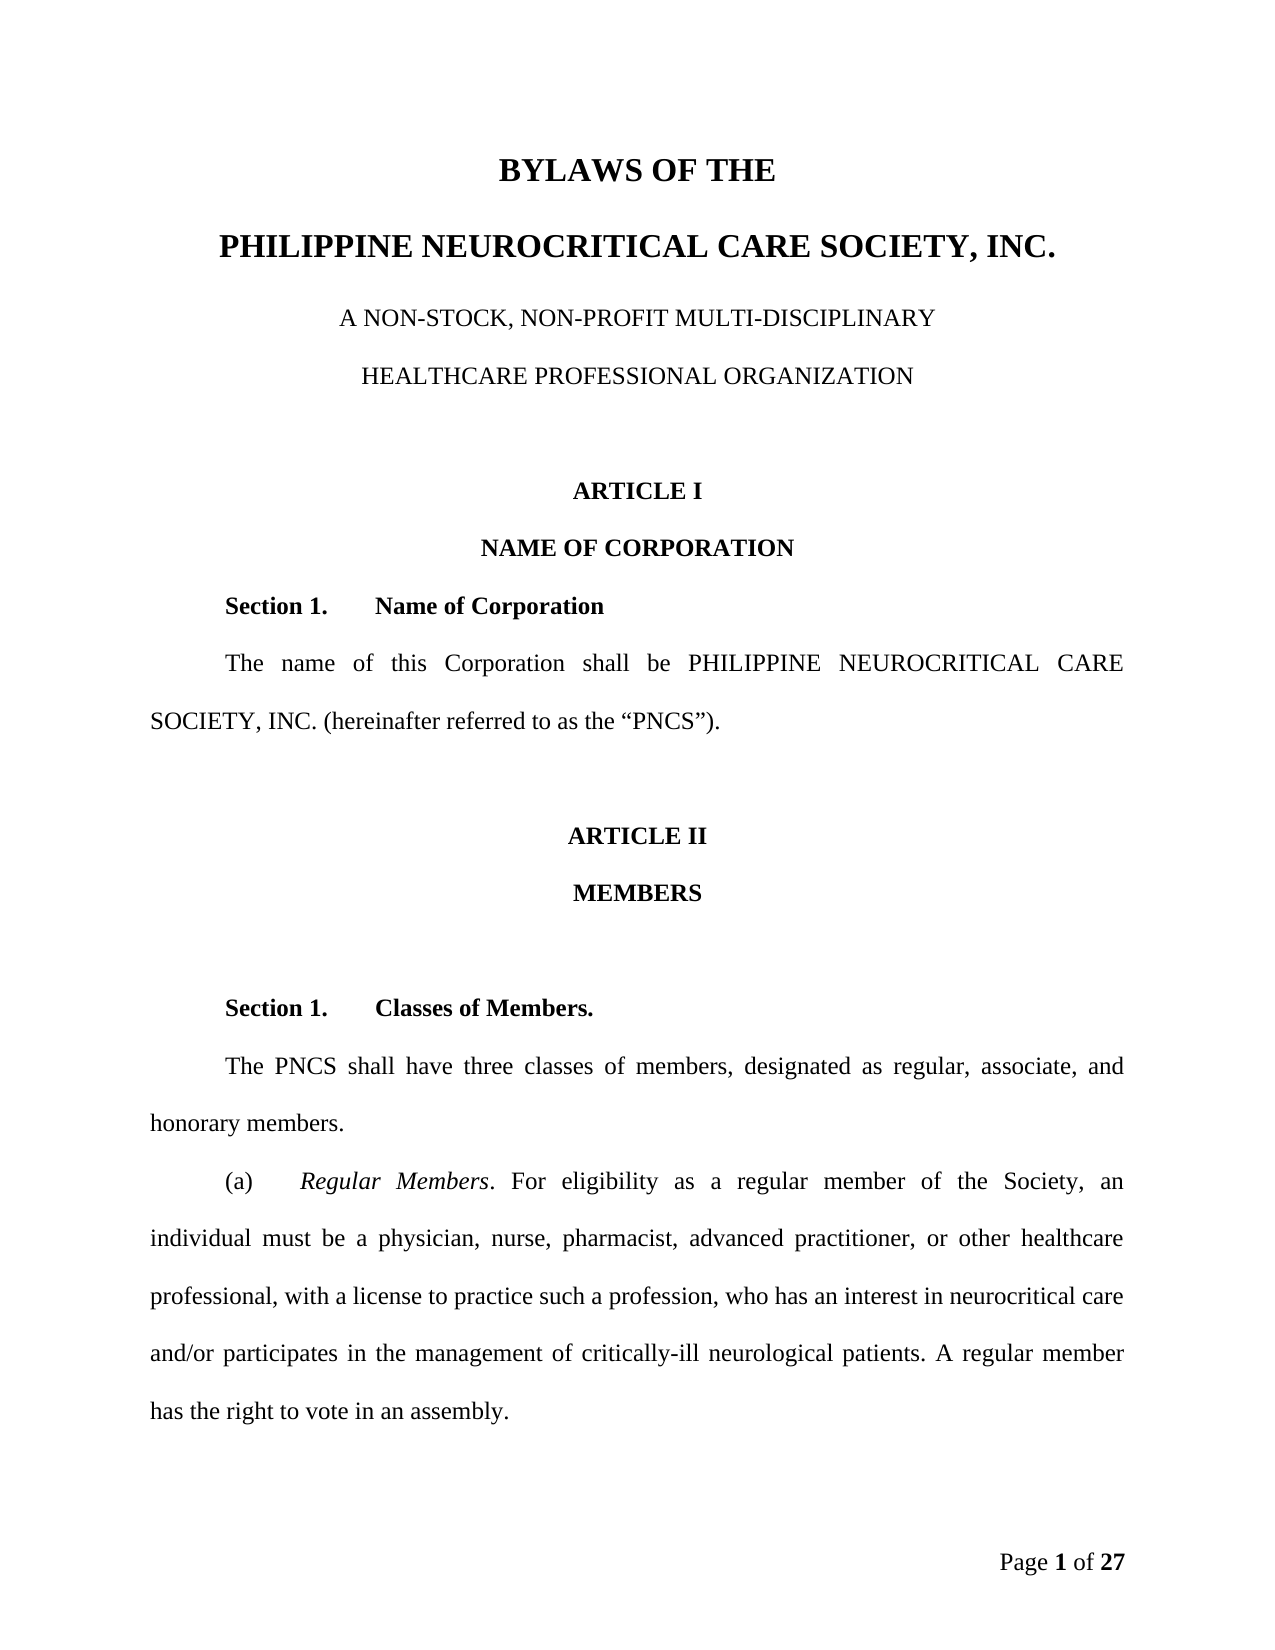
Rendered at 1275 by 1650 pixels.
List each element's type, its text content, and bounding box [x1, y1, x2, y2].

text BYLAWS OF THE [150, 150, 1125, 188]
text Section 1. Name of Corporation [150, 591, 1125, 619]
text A NON-STOCK, NON-PROFIT MULTI-DISCIPLINARY [150, 303, 1125, 332]
text PHILIPPINE NEUROCRITICAL CARE SOCIETY, INC. [150, 227, 1125, 265]
text The name of this Corporation shall be PHILIPPINE NEUROCRITICAL CARE SOCIETY, INC. (hereinafter referred to as the “PNCS”). [150, 648, 1125, 734]
text The PNCS shall have three classes of members, designated as regular, associate, and honorary members. [150, 1051, 1125, 1137]
text HEALTHCARE PROFESSIONAL ORGANIZATION [150, 361, 1125, 389]
text NAME OF CORPORATION [150, 533, 1125, 562]
text (a) Regular Members. For eligibility as a regular member of the Society, an individual must be a physician, nurse, pharmacist, advanced practitioner, or other healthcare professional, with a license to practice such a profession, who has an interest in neurocritical care and/or participates in the management of critically-ill neurological patients. A regular member has the right to vote in an assembly. [150, 1166, 1125, 1424]
text ARTICLE II [150, 821, 1125, 849]
text ARTICLE I [150, 476, 1125, 504]
text MEMBERS [150, 878, 1125, 907]
text Section 1. Classes of Members. [150, 993, 1125, 1022]
